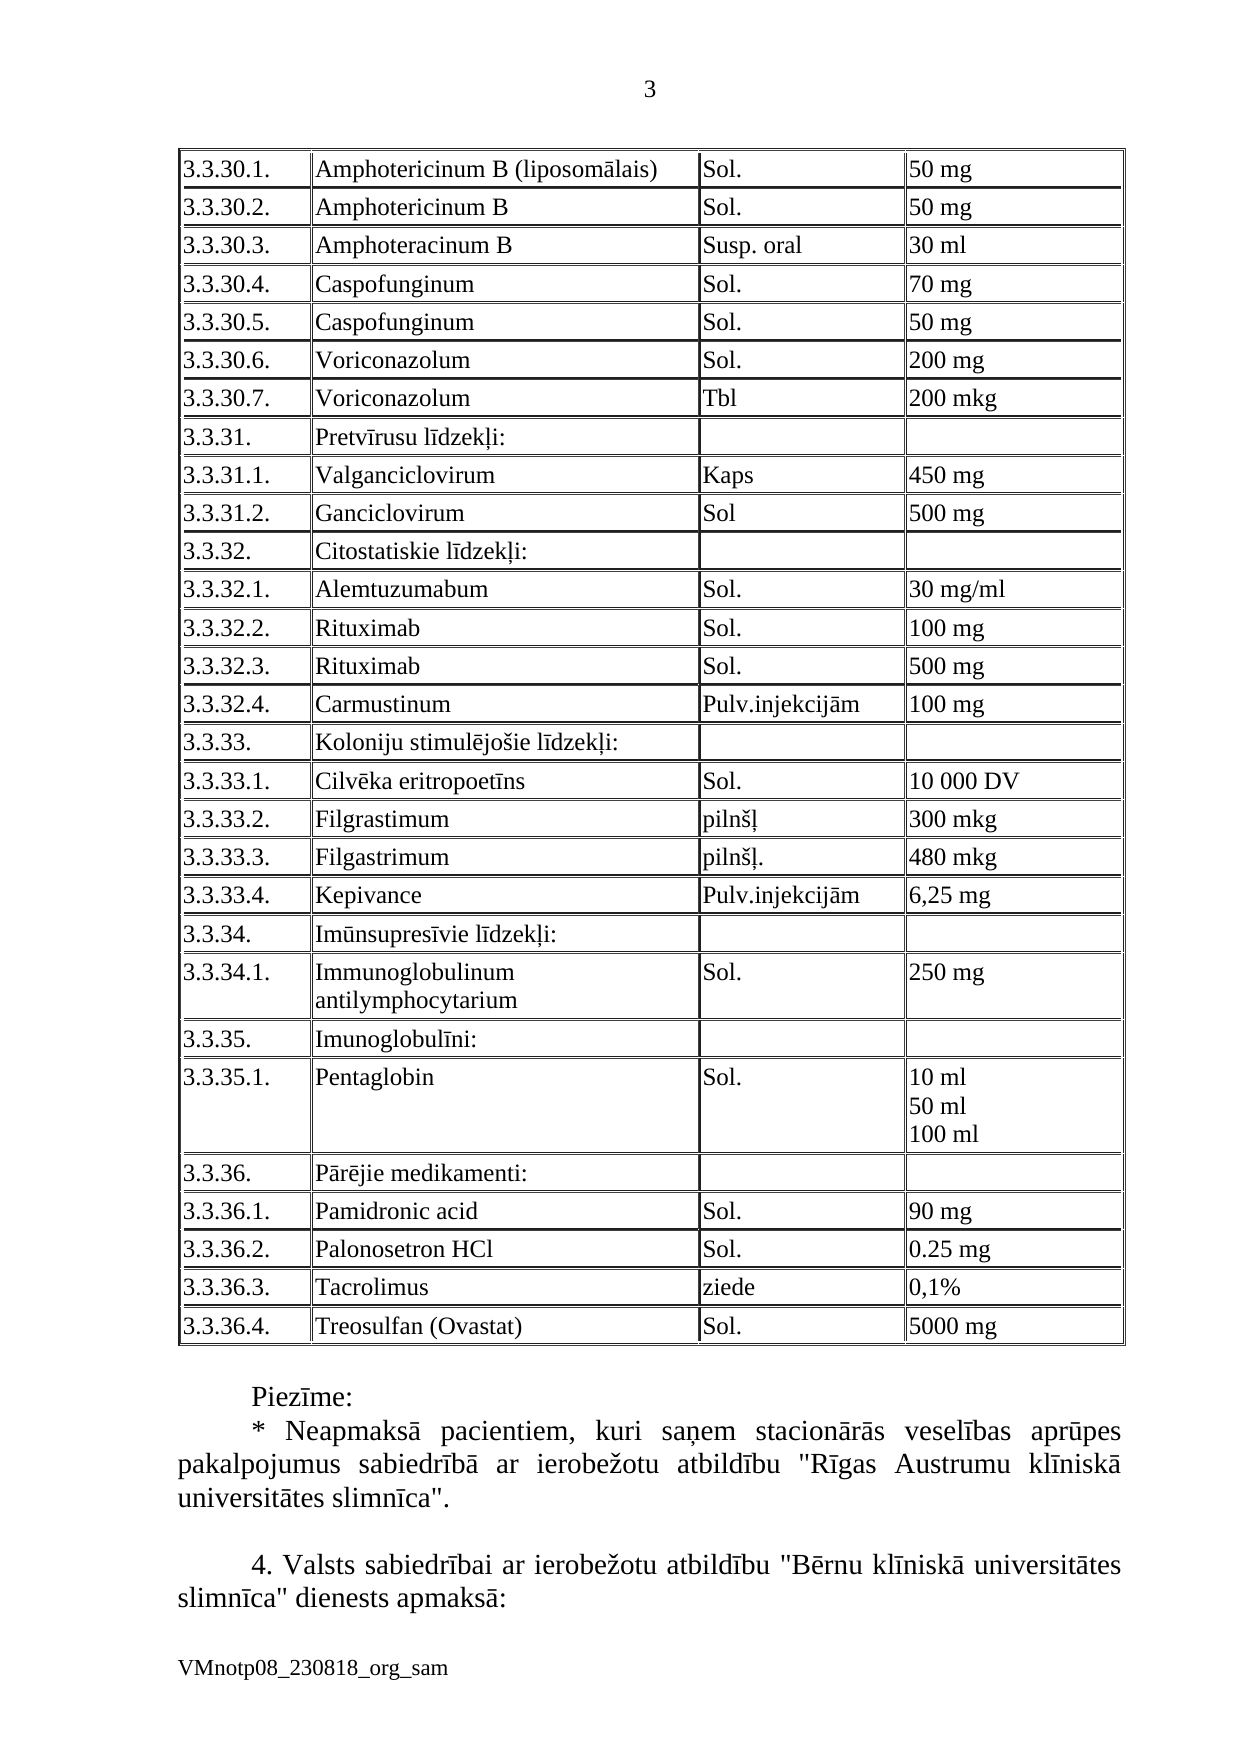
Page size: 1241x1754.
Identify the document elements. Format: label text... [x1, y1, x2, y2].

table_cell ziede [701, 1270, 904, 1304]
table_cell Pretvīrusu līdzekļi: [313, 419, 698, 453]
table_cell Valganciclovirum [313, 457, 698, 492]
table_cell 3.3.33.3. [180, 836, 312, 874]
table_cell 3.3.31.1. [181, 454, 310, 492]
table_cell 3.3.30.5. [180, 301, 312, 339]
table_cell Susp. oral [701, 228, 904, 262]
table_cell 90 mg [906, 1190, 1124, 1228]
table_cell 3.3.36. [181, 1151, 310, 1190]
table_cell Sol. [699, 151, 906, 186]
table_cell [907, 912, 1123, 951]
table_cell [907, 1151, 1123, 1190]
table_cell 3.3.34.1. [180, 951, 312, 1017]
table_cell Sol. [701, 763, 904, 798]
table_cell Immunoglobulinum antilymphocytarium [313, 954, 698, 1017]
table_cell Imunoglobulīni: [313, 1021, 698, 1056]
table_cell 500 mg [906, 645, 1124, 683]
table_cell Sol. [701, 1193, 904, 1228]
table_cell Sol. [701, 954, 904, 1017]
table_cell 70 mg [907, 263, 1123, 301]
table_cell 3.3.35.1. [180, 1056, 312, 1151]
table_cell 50 mg [906, 151, 1123, 186]
table_cell [701, 916, 904, 951]
table_cell 0.25 mg [907, 1228, 1124, 1266]
table_cell 200 mg [907, 339, 1123, 377]
table_cell pilnšļ [701, 801, 904, 836]
table_cell 500 mg [906, 492, 1124, 530]
table_cell Pulv.injekcijām [701, 686, 904, 721]
table_cell Tbl [701, 380, 904, 415]
table_cell 3.3.30.2. [181, 186, 310, 224]
table_cell 3.3.30.3. [181, 224, 310, 262]
table_cell Amphotericinum B [313, 189, 698, 224]
table_cell 450 mg [907, 454, 1123, 492]
table_cell Ganciclovirum [313, 495, 698, 530]
table_cell Treosulfan (Ovastat) [312, 1308, 699, 1343]
text Piezīme: [177, 1379, 1122, 1413]
table_cell 3.3.30.7. [181, 377, 310, 415]
table_cell 3.3.30.1. [181, 151, 312, 186]
table_cell 100 mg [907, 606, 1123, 645]
table_cell Imūnsupresīvie līdzekļi: [313, 916, 698, 951]
table_cell 3.3.34. [181, 912, 310, 951]
table_cell Sol. [701, 1059, 904, 1151]
table_cell Citostatiskie līdzekļi: [313, 533, 698, 568]
table_cell Koloniju stimulējošie līdzekļi: [313, 725, 698, 759]
table_cell 3.3.31. [181, 415, 310, 453]
text 4. Valsts sabiedrībai ar ierobežotu atbildību "Bērnu klīniskā universitātes slimnīca" dienests apmaksā: [177, 1547, 1122, 1614]
table_cell Sol. [699, 1308, 906, 1343]
table_cell 30 ml [907, 224, 1123, 262]
table_cell Pamidronic acid [313, 1193, 698, 1228]
table_cell Kaps [701, 457, 904, 492]
table_cell Pentaglobin [313, 1059, 698, 1151]
table_cell 0,1% [907, 1266, 1123, 1304]
table_cell [907, 1018, 1123, 1056]
table_cell Voriconazolum [313, 380, 698, 415]
table_cell Sol. [701, 648, 904, 683]
table_cell Sol. [701, 610, 904, 645]
text * Neapmaksā pacientiem, kuri saņem stacionārās veselības aprūpes pakalpojumus sabiedrībā ar ierobežotu atbildību "Rīgas Austrumu klīniskā universitātes slimnīca". [177, 1413, 1122, 1513]
table_cell Sol. [701, 1231, 904, 1266]
table_cell 3.3.32.1. [181, 568, 310, 606]
table_cell 250 mg [906, 951, 1124, 1017]
table_cell Cilvēka eritropoetīns [313, 763, 698, 798]
table_cell 3.3.36.3. [181, 1266, 310, 1304]
table_cell [701, 533, 904, 568]
table_cell [701, 1021, 904, 1056]
table_cell 100 mg [907, 683, 1124, 721]
table_cell [701, 725, 904, 759]
table_cell 50 mg [906, 301, 1124, 339]
table_cell [701, 419, 904, 453]
table_cell [907, 721, 1123, 759]
table_cell 5000 mg [906, 1304, 1123, 1343]
table_cell Palonosetron HCl [313, 1231, 698, 1266]
table_cell 3.3.32.4. [180, 683, 310, 721]
table_cell Pārējie medikamenti: [313, 1155, 698, 1190]
table_cell Caspofunginum [313, 266, 698, 301]
table_cell Rituximab [313, 610, 698, 645]
table_cell 3.3.33.4. [181, 874, 310, 912]
table_cell 50 mg [907, 186, 1123, 224]
table_cell 10 000 DV [907, 759, 1123, 798]
table_cell Filgrastimum [313, 801, 698, 836]
table_cell Alemtuzumabum [313, 572, 698, 606]
table_cell Pulv.injekcijām [701, 878, 904, 912]
table_cell 3.3.33.2. [180, 798, 312, 836]
table_cell 200 mkg [907, 377, 1123, 415]
table_cell Rituximab [313, 648, 698, 683]
table_cell 480 mkg [906, 836, 1124, 874]
table_cell [907, 415, 1123, 453]
table_cell Sol. [701, 572, 904, 606]
table_cell Sol. [701, 266, 904, 301]
table_cell 30 mg/ml [907, 568, 1123, 606]
table_cell Sol. [701, 304, 904, 339]
table_cell 3.3.32. [181, 530, 310, 568]
table_cell 3.3.30.6. [181, 339, 310, 377]
table_cell 3.3.30.4. [181, 263, 310, 301]
table_cell Sol. [701, 189, 904, 224]
table_cell 6,25 mg [907, 874, 1123, 912]
table_cell Filgastrimum [313, 839, 698, 874]
table_cell 3.3.36.1. [180, 1190, 312, 1228]
table_cell [701, 1155, 904, 1190]
table_cell Carmustinum [313, 686, 698, 721]
table_cell 3.3.33. [181, 721, 310, 759]
table_cell Sol [701, 495, 904, 530]
table_cell 3.3.32.2. [181, 606, 310, 645]
table_cell 3.3.36.4. [181, 1304, 312, 1343]
table_cell Amphoteracinum B [313, 228, 698, 262]
table_cell 300 mkg [906, 798, 1124, 836]
table_cell 3.3.31.2. [180, 492, 312, 530]
table_cell 3.3.35. [181, 1018, 310, 1056]
table_cell [907, 530, 1123, 568]
table_cell pilnšļ. [701, 839, 904, 874]
table_cell Amphotericinum B (liposomālais) [312, 149, 699, 186]
table_cell Kepivance [313, 878, 698, 912]
table_cell 10 ml 50 ml 100 ml [906, 1056, 1124, 1151]
table_cell Voriconazolum [313, 342, 698, 377]
table_cell Sol. [701, 342, 904, 377]
table_cell 3.3.36.2. [180, 1228, 310, 1266]
table_cell Caspofunginum [313, 304, 698, 339]
table_cell 3.3.32.3. [180, 645, 312, 683]
table_cell Tacrolimus [313, 1270, 698, 1304]
table_cell 3.3.33.1. [181, 759, 310, 798]
